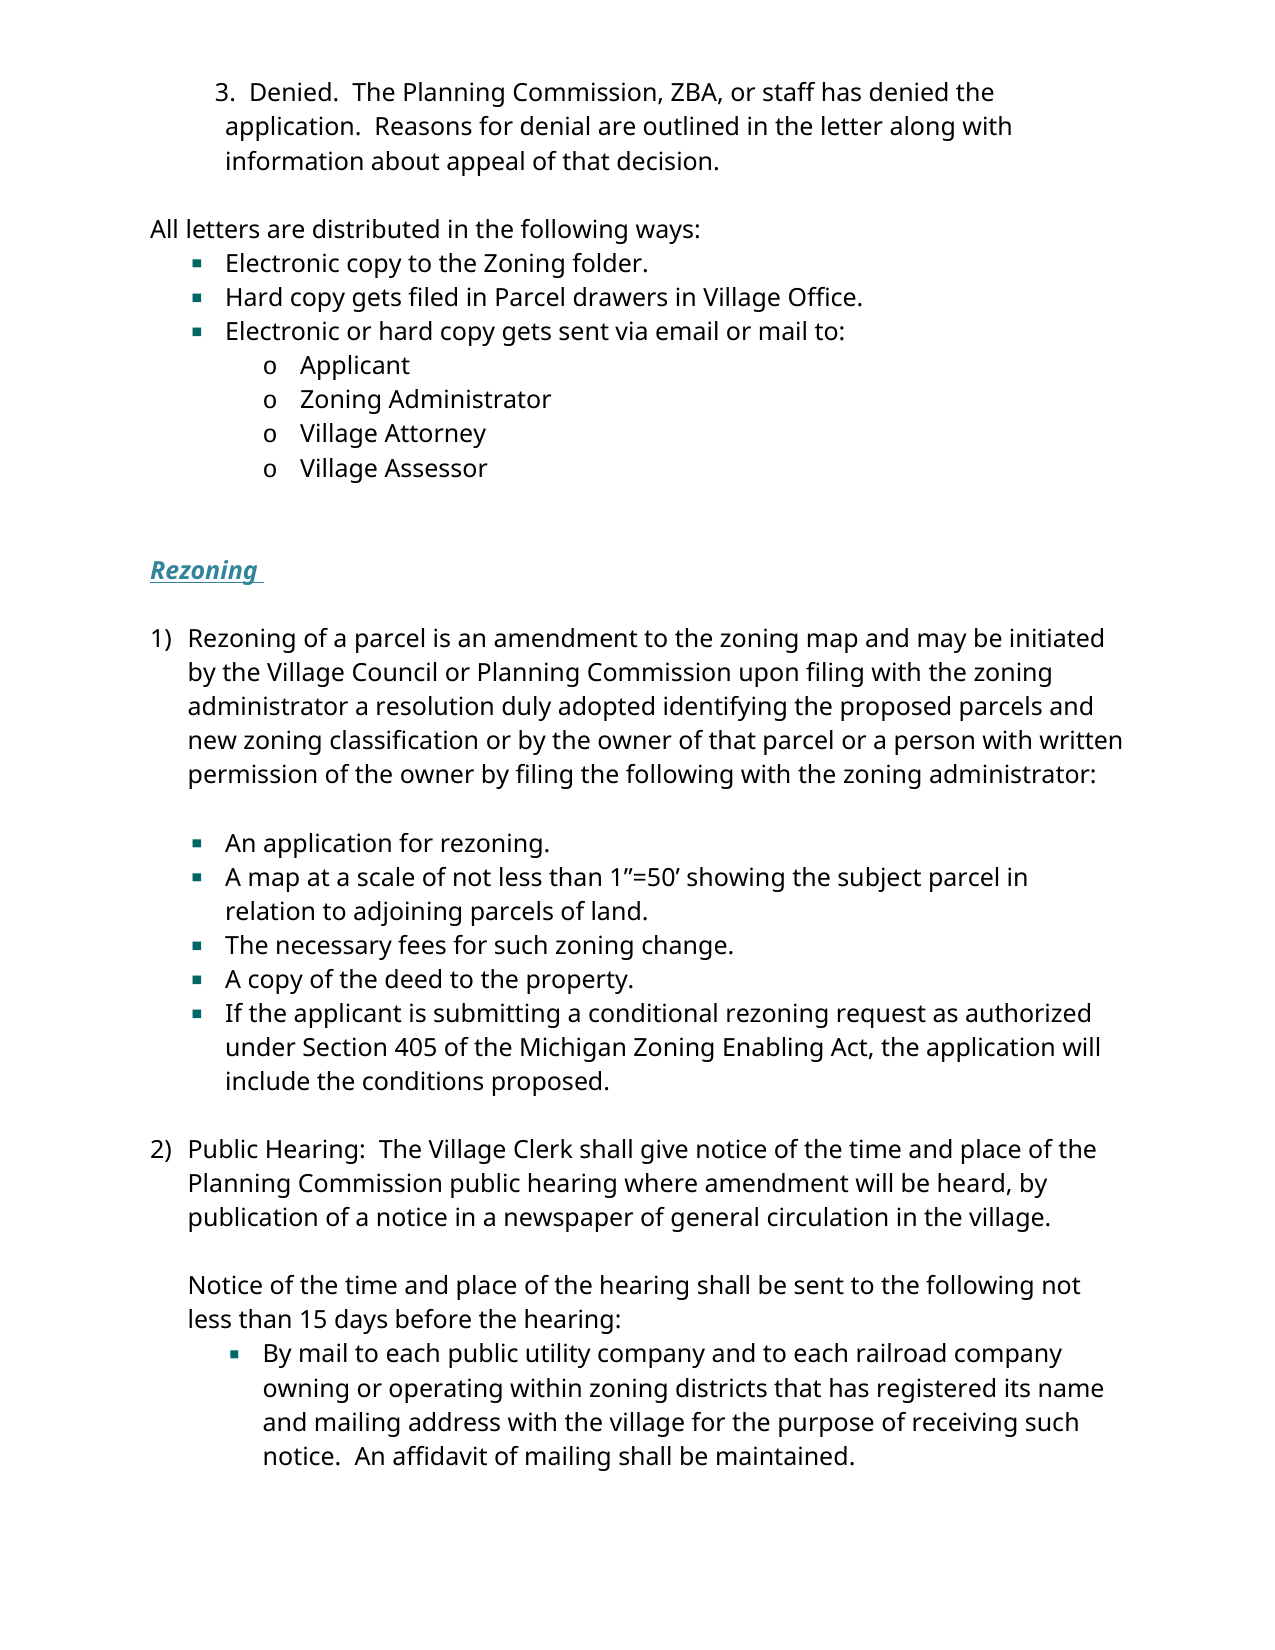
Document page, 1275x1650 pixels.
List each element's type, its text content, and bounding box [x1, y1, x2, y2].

list A map at a scale of not less than 1”=50’ showing the subject parcel in relation to adjoining parcels of land. [187, 859, 1125, 927]
list Village Attorney [262, 416, 1125, 450]
list An application for rezoning. [187, 825, 1125, 859]
list Rezoning of a parcel is an amendment to the zoning map and may be initiated by the Village Council or Planning Commission upon filing with the zoning administrator a resolution duly adopted identifying the proposed parcels and new zoning classification or by the owner of that parcel or a person with written permission of the owner by filing the following with the zoning administrator: [150, 621, 1125, 791]
picture [188, 869, 206, 886]
text Rezoning [150, 553, 1125, 587]
picture [188, 1005, 206, 1023]
list A copy of the deed to the property. [187, 961, 1125, 996]
picture [188, 289, 206, 307]
picture [188, 323, 206, 341]
list If the applicant is submitting a conditional rezoning request as authorized under Section 405 of the Michigan Zoning Enabling Act, the application will include the conditions proposed. [187, 996, 1125, 1098]
text All letters are distributed in the following ways: [150, 211, 1125, 245]
text Notice of the time and place of the hearing shall be sent to the following not less than 15 days before the hearing: [187, 1268, 1125, 1336]
list Hard copy gets filed in Parcel drawers in Village Office. [187, 279, 1125, 313]
picture [188, 255, 206, 272]
list Village Assessor [262, 450, 1125, 484]
text 3. Denied. The Planning Commission, ZBA, or staff has denied the application. Reasons for denial are outlined in the letter along with information about appeal of that decision. [150, 75, 1125, 177]
list Applicant [262, 347, 1125, 382]
picture [188, 835, 206, 852]
picture [226, 1346, 243, 1363]
list Electronic or hard copy gets sent via email or mail to: [187, 313, 1125, 347]
list By mail to each public utility company and to each railroad company owning or operating within zoning districts that has registered its name and mailing address with the village for the purpose of receiving such notice. An affidavit of mailing shall be maintained. [225, 1336, 1125, 1472]
list Electronic copy to the Zoning folder. [187, 245, 1125, 279]
list The necessary fees for such zoning change. [187, 927, 1125, 961]
list Public Hearing: The Village Clerk shall give notice of the time and place of the Planning Commission public hearing where amendment will be heard, by publication of a notice in a newspaper of general circulation in the village. [150, 1132, 1125, 1234]
picture [188, 971, 206, 989]
picture [188, 937, 206, 955]
list Zoning Administrator [262, 382, 1125, 416]
